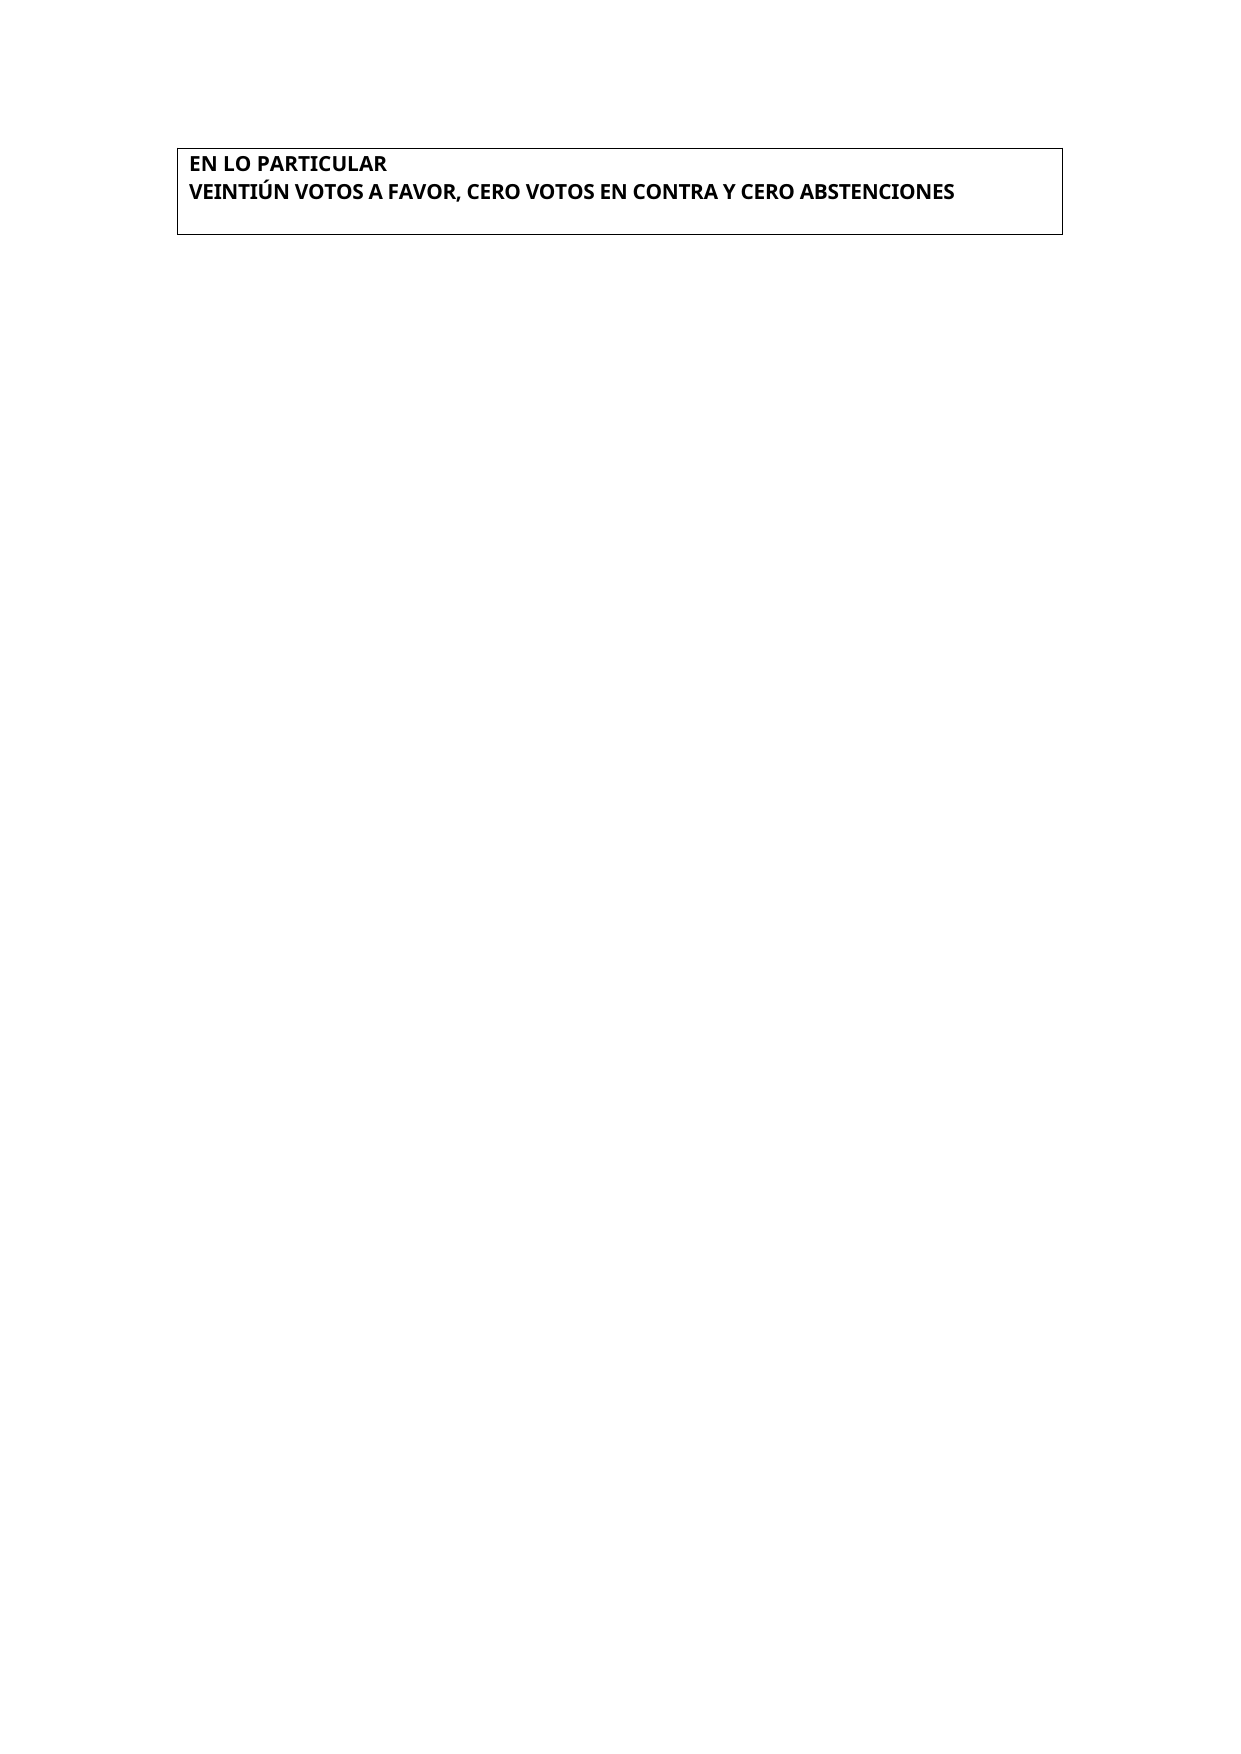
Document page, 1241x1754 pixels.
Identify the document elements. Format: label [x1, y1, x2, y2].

table_cell [178, 149, 1062, 234]
